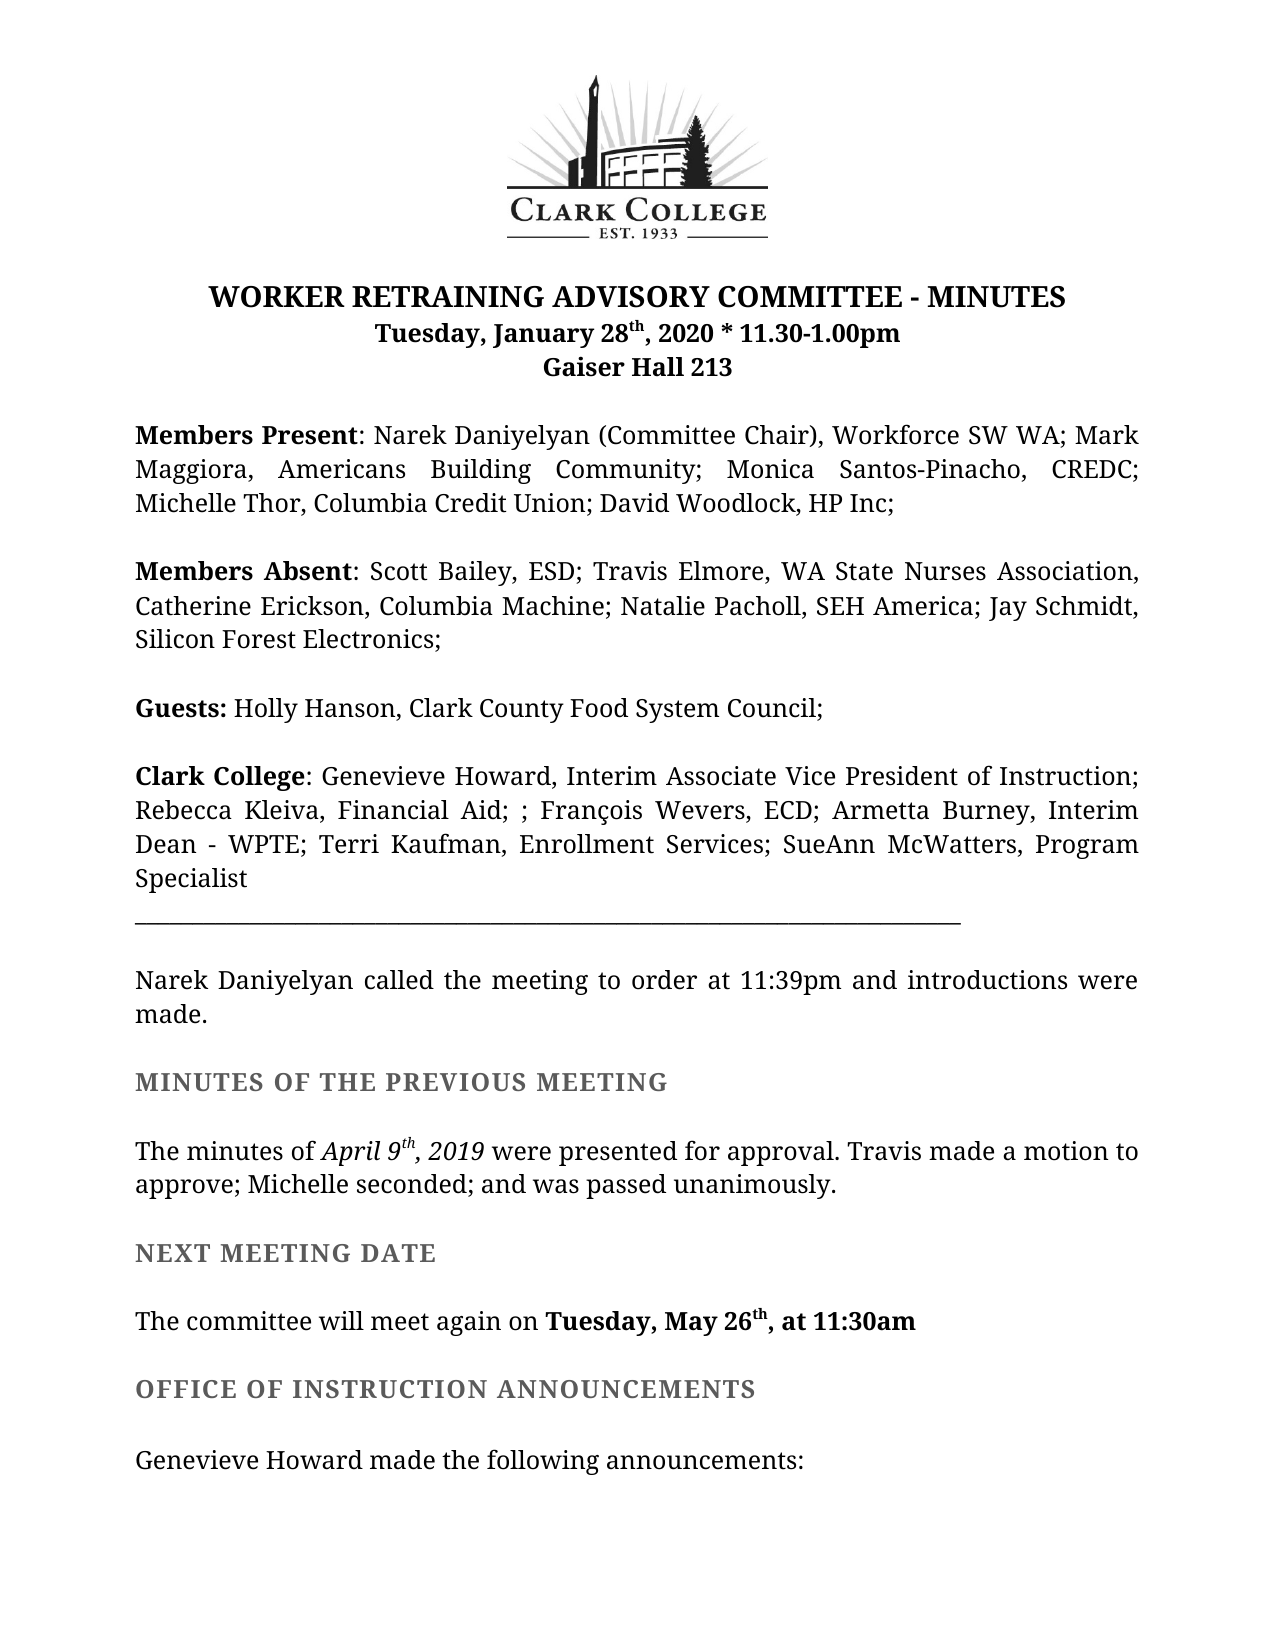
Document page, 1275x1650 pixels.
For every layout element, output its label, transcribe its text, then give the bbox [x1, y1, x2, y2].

subtitle NEXT MEETING DATE [135, 1235, 1140, 1269]
text Clark College: Genevieve Howard, Interim Associate Vice President of Instruction; Rebecca Kleiva, Financial Aid; ; François Wevers, ECD; Armetta Burney, Interim Dean - WPTE; Terri Kaufman, Enrollment Services; SueAnn McWatters, Program Specialist [135, 758, 1140, 895]
text ________________________________________________________________________ [135, 895, 1140, 929]
text Members Present: Narek Daniyelyan (Committee Chair), Workforce SW WA; Mark Maggiora, Americans Building Community; Monica Santos-Pinacho, CREDC; Michelle Thor, Columbia Credit Union; David Woodlock, HP Inc; [135, 418, 1140, 520]
text Gaiser Hall 213 [135, 350, 1140, 384]
text WORKER RETRAINING ADVISORY COMMITTEE - MINUTES [135, 276, 1140, 316]
text Members Absent: Scott Bailey, ESD; Travis Elmore, WA State Nurses Association, Catherine Erickson, Columbia Machine; Natalie Pacholl, SEH America; Jay Schmidt, Silicon Forest Electronics; [135, 554, 1140, 656]
text Genevieve Howard made the following announcements: [135, 1442, 1140, 1477]
picture [507, 75, 768, 239]
text Narek Daniyelyan called the meeting to order at 11:39pm and introductions were made. [135, 963, 1140, 1031]
subtitle MINUTES OF THE PREVIOUS MEETING [135, 1065, 1140, 1099]
text Guests: Holly Hanson, Clark County Food System Council; [135, 690, 1140, 724]
subtitle OFFICE OF INSTRUCTION ANNOUNCEMENTS [135, 1372, 1140, 1406]
text The committee will meet again on Tuesday, May 26th, at 11:30am [135, 1303, 1140, 1337]
text Tuesday, January 28th, 2020 * 11.30-1.00pm [135, 316, 1140, 350]
text The minutes of April 9th, 2019 were presented for approval. Travis made a motion to approve; Michelle seconded; and was passed unanimously. [135, 1133, 1140, 1201]
